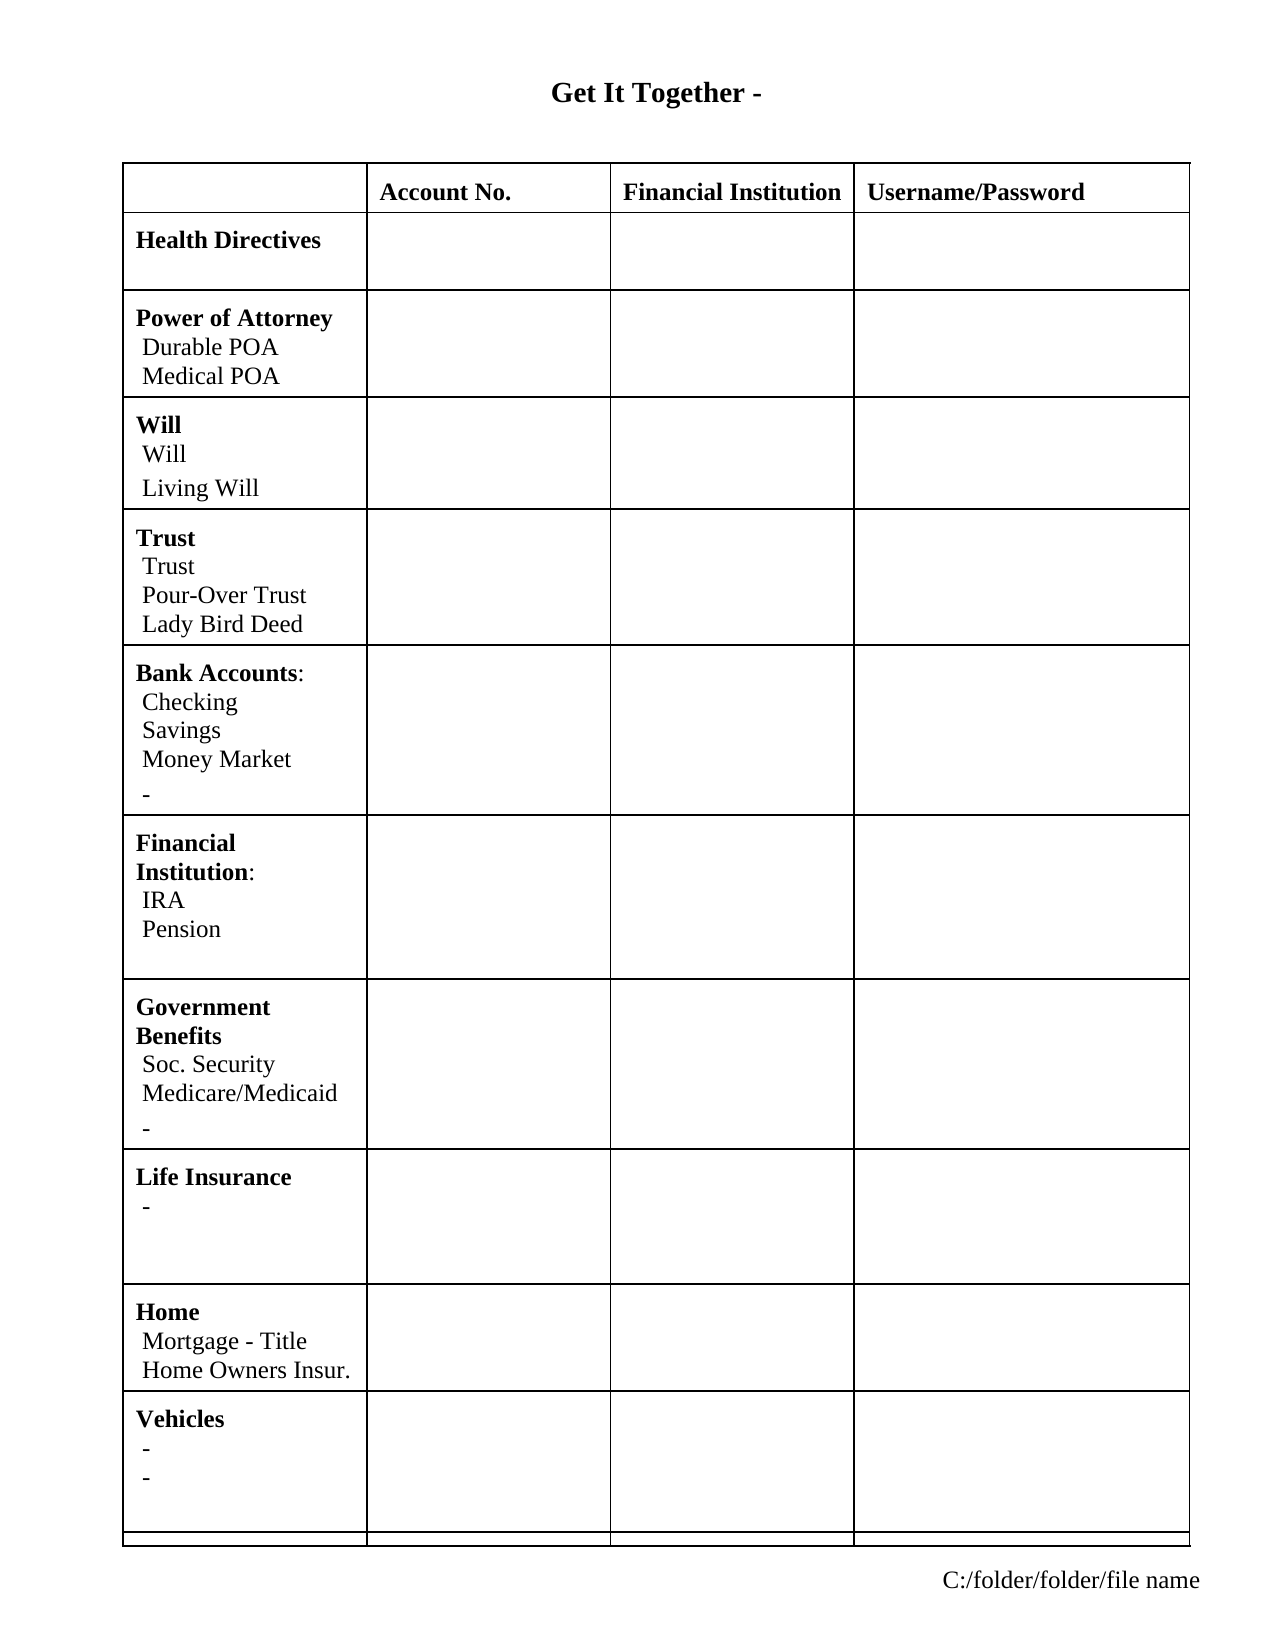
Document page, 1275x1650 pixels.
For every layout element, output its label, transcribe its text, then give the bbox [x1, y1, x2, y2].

table_cell Bank Accounts: Checking Savings Money Market - [124, 646, 366, 814]
table_cell [368, 510, 610, 644]
table_cell [368, 213, 610, 289]
table_header [124, 164, 366, 211]
table_cell [855, 1392, 1189, 1531]
table_cell Trust Trust Pour-Over Trust Lady Bird Deed [124, 510, 366, 644]
table_cell Home Mortgage - Title Home Owners Insur. [124, 1285, 366, 1390]
table_cell [855, 291, 1189, 396]
table_cell [611, 398, 853, 508]
table_cell [368, 980, 610, 1148]
table_cell [855, 1533, 1189, 1545]
table_cell [855, 980, 1189, 1148]
table_cell [611, 1150, 853, 1283]
table_header Financial Institution [611, 164, 853, 211]
table_cell [368, 1285, 610, 1390]
table_cell [368, 646, 610, 814]
table_cell Will Will Living Will [124, 398, 366, 508]
table_cell [368, 1150, 610, 1283]
table_cell [855, 1285, 1189, 1390]
table_cell [855, 646, 1189, 814]
table_cell [611, 1392, 853, 1531]
table_cell [368, 1392, 610, 1531]
table_cell [611, 816, 853, 978]
table_cell Health Directives [124, 213, 366, 289]
table_cell [855, 213, 1189, 289]
table_cell [611, 646, 853, 814]
table_cell [611, 291, 853, 396]
table_cell [368, 1533, 610, 1545]
table_cell [855, 816, 1189, 978]
table_cell [611, 510, 853, 644]
table_cell [368, 816, 610, 978]
table_cell Government Benefits Soc. Security Medicare/Medicaid - [124, 980, 366, 1148]
table_cell [611, 1285, 853, 1390]
table_header Username/Password [855, 164, 1189, 211]
table_cell [368, 291, 610, 396]
table_cell Vehicles - - [124, 1392, 366, 1531]
table_header Account No. [368, 164, 610, 211]
table_cell [855, 1150, 1189, 1283]
table_cell [611, 980, 853, 1148]
table_cell [855, 510, 1189, 644]
table_cell Life Insurance - [124, 1150, 366, 1283]
table_cell [855, 398, 1189, 508]
table_cell Financial Institution: IRA Pension [124, 816, 366, 978]
table_cell [368, 398, 610, 508]
table_cell Power of Attorney Durable POA Medical POA [124, 291, 366, 396]
table_cell [611, 213, 853, 289]
table_cell [611, 1533, 853, 1545]
